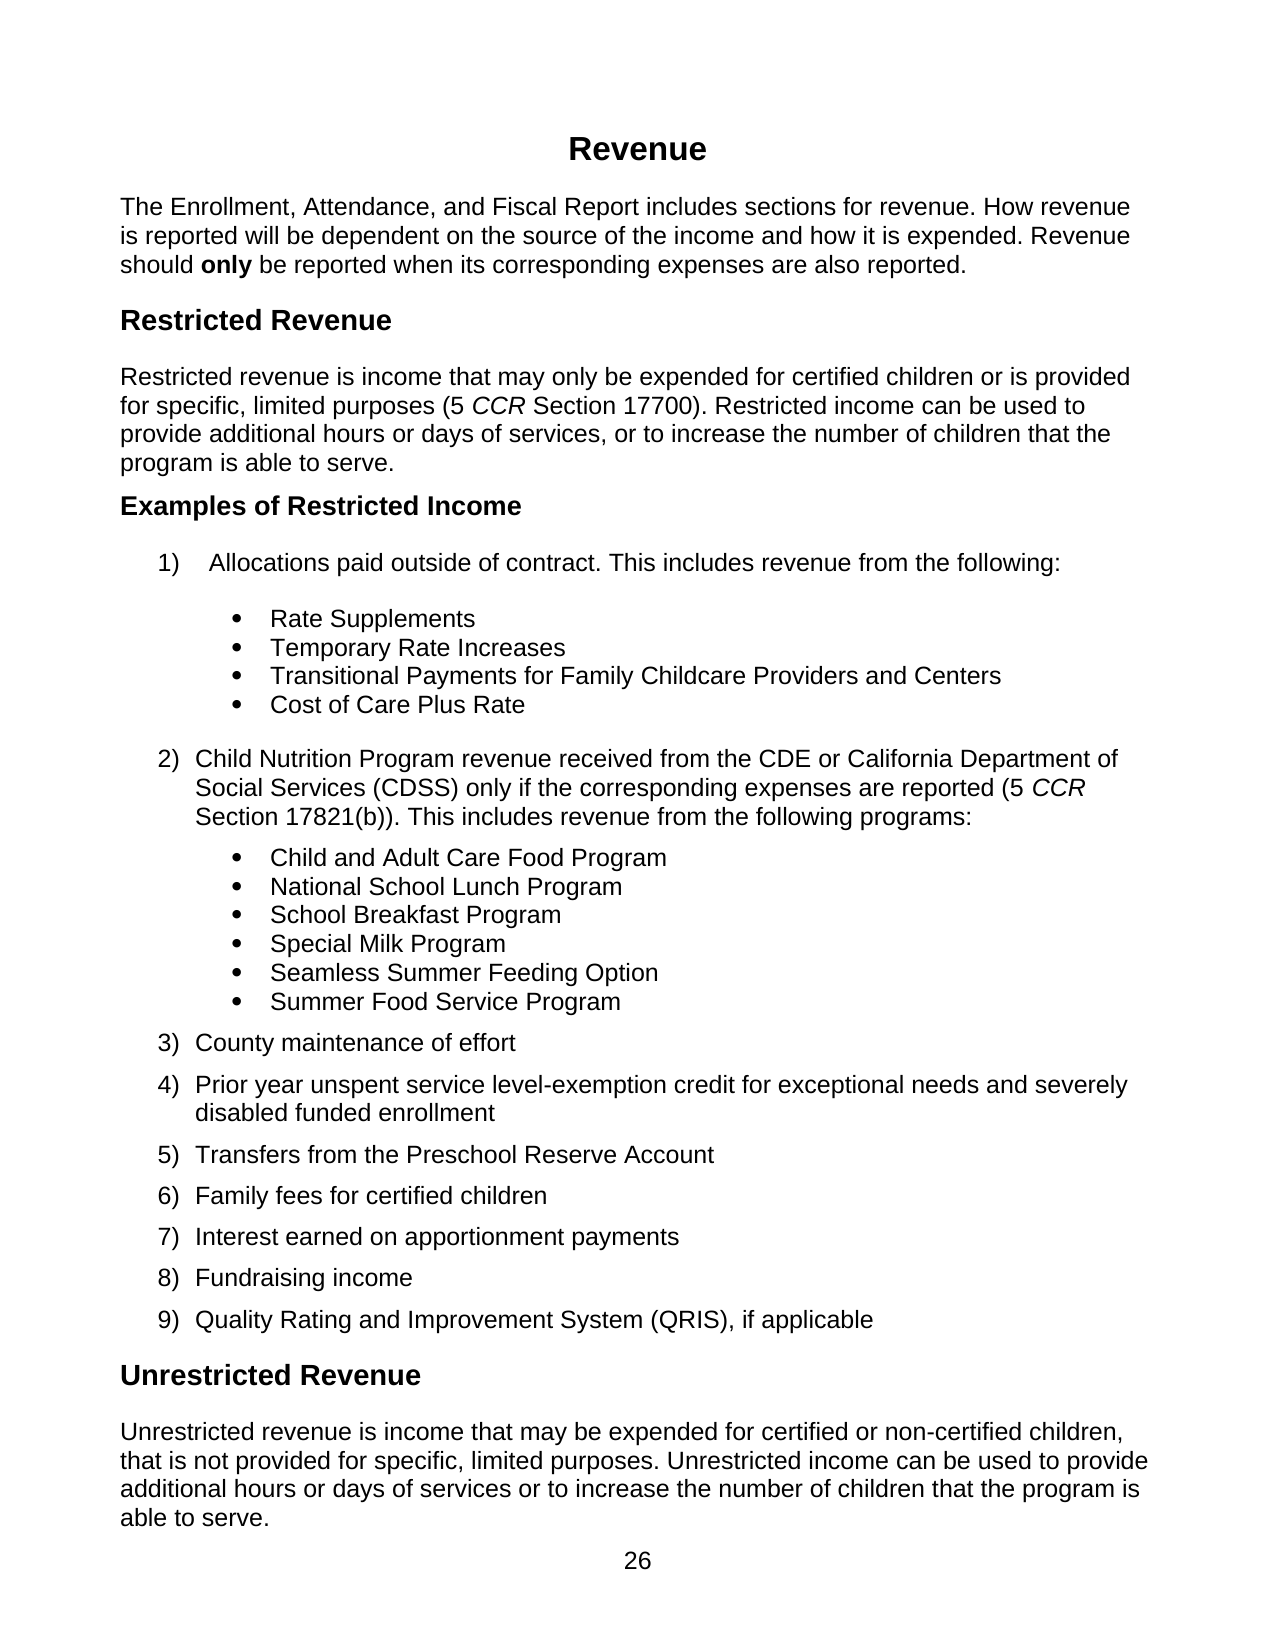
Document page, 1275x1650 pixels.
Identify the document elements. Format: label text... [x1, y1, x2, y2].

list Prior year unspent service level-exemption credit for exceptional needs and severely disabled funded enrollment [157, 1070, 1155, 1127]
list Transitional Payments for Family Childcare Providers and Centers [232, 661, 1155, 690]
list Allocations paid outside of contract. This includes revenue from the following: [157, 548, 1155, 577]
text Restricted revenue is income that may only be expended for certified children or is provided for specific, limited purposes (5 CCR Section 17700). Restricted income can be used to provide additional hours or days of services, or to increase the number of children that the program is able to serve. [120, 362, 1155, 477]
list Transfers from the Preschool Reserve Account [157, 1140, 1155, 1168]
list Summer Food Service Program [232, 987, 1155, 1016]
list School Breakfast Program [232, 901, 1155, 929]
subtitle Unrestricted Revenue [120, 1358, 1155, 1392]
list Temporary Rate Increases [232, 632, 1155, 661]
list Cost of Care Plus Rate [232, 690, 1155, 719]
list Fundraising income [157, 1263, 1155, 1292]
list National School Lunch Program [232, 872, 1155, 901]
text The Enrollment, Attendance, and Fiscal Report includes sections for revenue. How revenue is reported will be dependent on the source of the income and how it is expended. Revenue should only be reported when its corresponding expenses are also reported. [120, 192, 1155, 278]
list Family fees for certified children [157, 1181, 1155, 1210]
list Child Nutrition Program revenue received from the CDE or California Department of Social Services (CDSS) only if the corresponding expenses are reported (5 CCR Section 17821(b)). This includes revenue from the following programs: [157, 744, 1155, 830]
list Child and Adult Care Food Program [232, 843, 1155, 872]
list Interest earned on apportionment payments [157, 1222, 1155, 1251]
list Quality Rating and Improvement System (QRIS), if applicable [157, 1305, 1155, 1333]
subtitle Restricted Revenue [120, 303, 1155, 337]
list Seamless Summer Feeding Option [232, 958, 1155, 987]
list County maintenance of effort [157, 1028, 1155, 1057]
subtitle Examples of Restricted Income [120, 489, 1155, 521]
list Rate Supplements [232, 604, 1155, 632]
subtitle Revenue [120, 129, 1155, 167]
list Special Milk Program [232, 929, 1155, 958]
text Unrestricted revenue is income that may be expended for certified or non-certified children, that is not provided for specific, limited purposes. Unrestricted income can be used to provide additional hours or days of services or to increase the number of children that the program is able to serve. [120, 1417, 1155, 1532]
